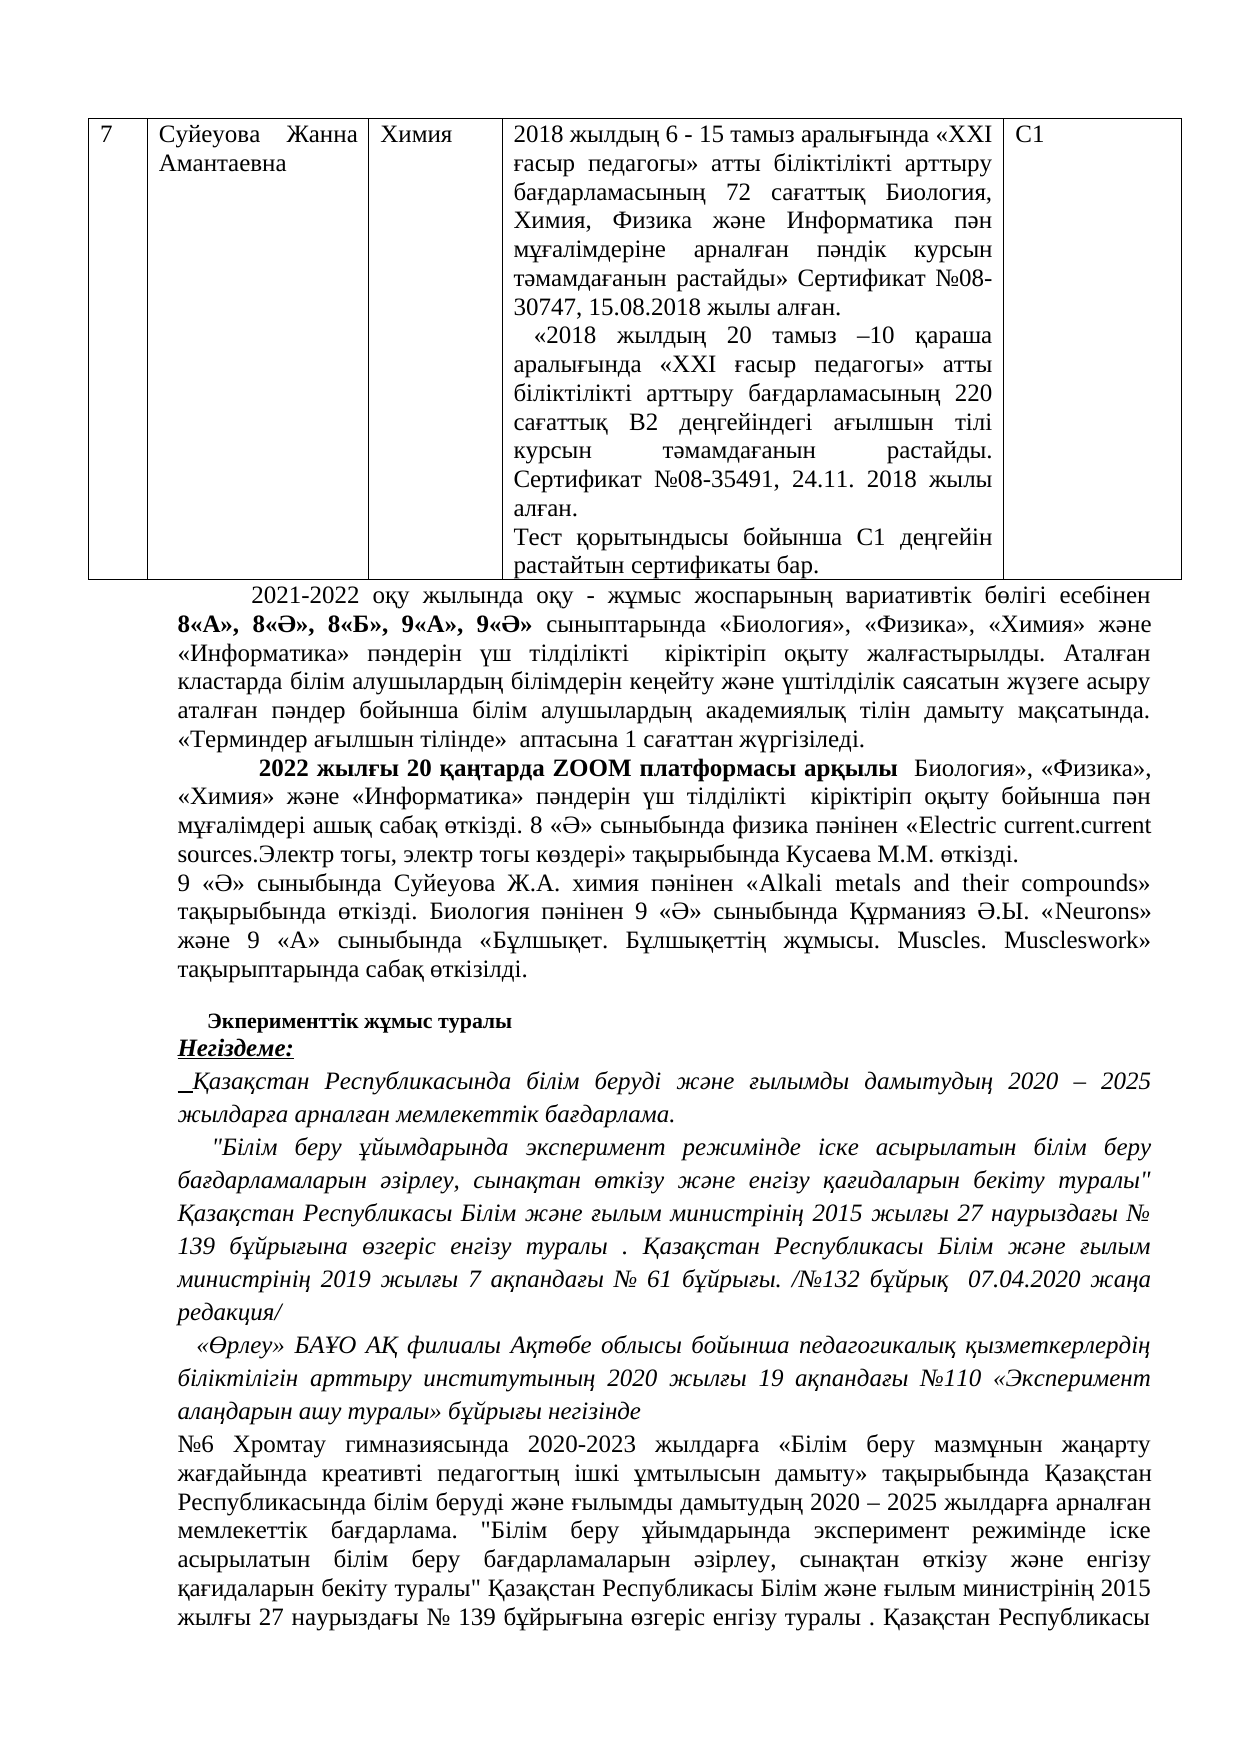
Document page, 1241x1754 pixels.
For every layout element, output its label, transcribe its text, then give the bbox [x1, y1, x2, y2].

text «Өрлеу» БАҰО АҚ филиалы Ақтөбе облысы бойынша педагогикалық қызметкерлердің біліктілігін арттыру институтының 2020 жылғы 19 ақпандағы №110 «Эксперимент алаңдарын ашу туралы» бұйрығы негізінде [177, 1330, 1152, 1425]
text "Білім беру ұйымдарында эксперимент режимінде іске асырылатын білім беру бағдарламаларын әзірлеу, сынақтан өткізу және енгізу қағидаларын бекіту туралы" Қазақстан Республикасы Білім және ғылым министрінің 2015 жылғы 27 наурыздағы № 139 бұйрығына өзгеріс енгізу туралы . Қазақстан Республикасы Білім және ғылым министрінің 2019 жылғы 7 ақпандағы № 61 бұйрығы. /№132 бұйрық 07.04.2020 жаңа редакция/ [177, 1132, 1152, 1326]
text Қазақстан Республикасында білім беруді және ғылымды дамытудың 2020 – 2025 жылдарға арналған мемлекеттік бағдарлама. [177, 1066, 1152, 1128]
text 9 «Ә» сыныбында Суйеуова Ж.А. химия пәнінен «Alkali metals and their compounds» тақырыбында өткізді. Биология пәнінен 9 «Ә» сыныбында Құрманияз Ә.Ы. «Neurons» және 9 «А» сыныбында «Бұлшықет. Бұлшықеттің жұмысы. Muscles. Muscleswork» тақырыптарында сабақ өткізілді. [177, 868, 1152, 983]
text 2021-2022 оқу жылында оқу - жұмыс жоспарының вариативтік бөлігі есебінен 8«А», 8«Ә», 8«Б», 9«А», 9«Ә» сыныптарында «Биология», «Физика», «Химия» және «Информатика» пәндерін үш тілділікті кіріктіріп оқыту жалғастырылды. Аталған кластарда білім алушылардың білімдерін кеңейту және үштілділік саясатын жүзеге асыру аталған пәндер бойынша білім алушылардың академиялық тілін дамыту мақсатында. «Терминдер ағылшын тілінде» аптасына 1 сағаттан жүргізіледі. [177, 580, 1152, 753]
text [177, 1429, 1152, 1631]
text 2022 жылғы 20 қаңтарда ZOOM платформасы арқылы Биология», «Физика», «Химия» және «Информатика» пәндерін үш тілділікті кіріктіріп оқыту бойынша пән мұғалімдері ашық сабақ өткізді. 8 «Ә» сыныбында физика пәнінен «Еlectric current.current sources.Электр тогы, электр тогы көздері» тақырыбында Кусаева М.М. өткізді. [177, 753, 1152, 868]
table_cell 2018 жылдың 6 - 15 тамыз аралығында «ХХІ ғасыр педагогы» атты біліктілікті арттыру бағдарламасының 72 сағаттық Биология, Химия, Физика және Информатика пән мұғалімдеріне арналған пәндік курсын тәмамдағанын растайды» Сертификат №08-30747, 15.08.2018 жылы алған. «2018 жылдың 20 тамыз –10 қараша аралығында «ХХІ ғасыр педагогы» атты біліктілікті арттыру бағдарламасының 220 сағаттық В2 деңгейіндегі ағылшын тілі курсын тәмамдағанын растайды. Сертификат №08-35491, 24.11. 2018 жылы алған. Тест қорытындысы бойынша С1 деңгейін растайтын сертификаты бар. [503, 119, 1003, 579]
table_cell Суйеуова Жанна Амантаевна [148, 119, 368, 579]
text Негіздеме: [177, 1033, 1152, 1062]
table_cell С1 [1004, 119, 1181, 579]
table_cell 7 [89, 119, 147, 579]
table_cell Химия [369, 119, 502, 579]
text Экперименттік жұмыс туралы [177, 1008, 1152, 1033]
